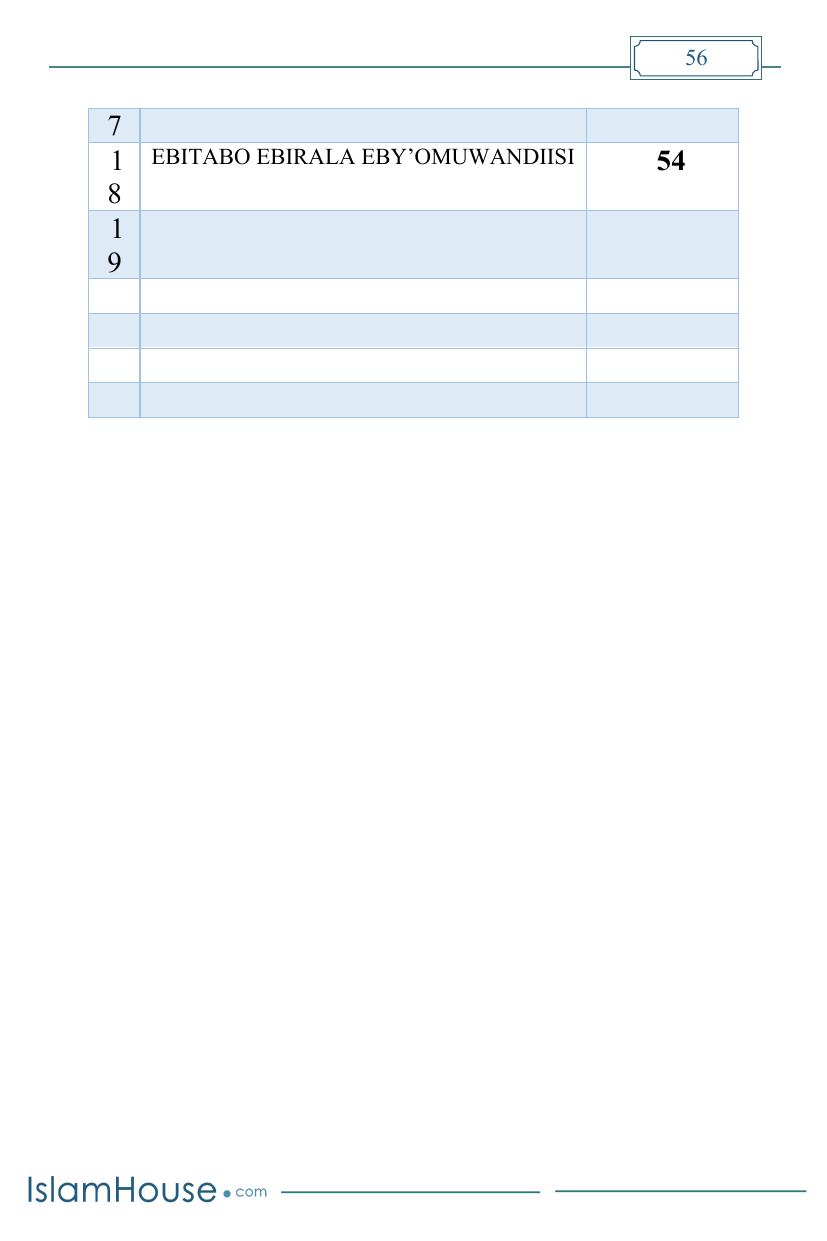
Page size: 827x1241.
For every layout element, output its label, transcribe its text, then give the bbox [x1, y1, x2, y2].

table_cell OKUMALIRIZA [141, 109, 586, 142]
table_cell [89, 279, 139, 313]
table_cell 54 [587, 143, 738, 210]
table_cell [587, 349, 738, 382]
table_cell 19 [89, 211, 139, 278]
table_cell EBITABO EBIRALA EBY’OMUWANDIISI [141, 143, 586, 210]
table_cell [141, 349, 586, 382]
table_cell [89, 349, 139, 382]
table_cell [89, 314, 139, 347]
table_cell [587, 383, 738, 417]
table_cell [141, 211, 586, 278]
table_cell 17 [89, 109, 139, 142]
table_cell [141, 279, 586, 313]
table_cell [587, 314, 738, 347]
table_cell 18 [89, 143, 139, 210]
table_cell [141, 383, 586, 417]
table_cell [587, 211, 738, 278]
picture [20, 1171, 541, 1209]
table_cell [89, 383, 139, 417]
table_cell [141, 314, 586, 347]
picture [548, 1170, 807, 1208]
table_cell [587, 279, 738, 313]
table_cell 53 [587, 109, 738, 142]
